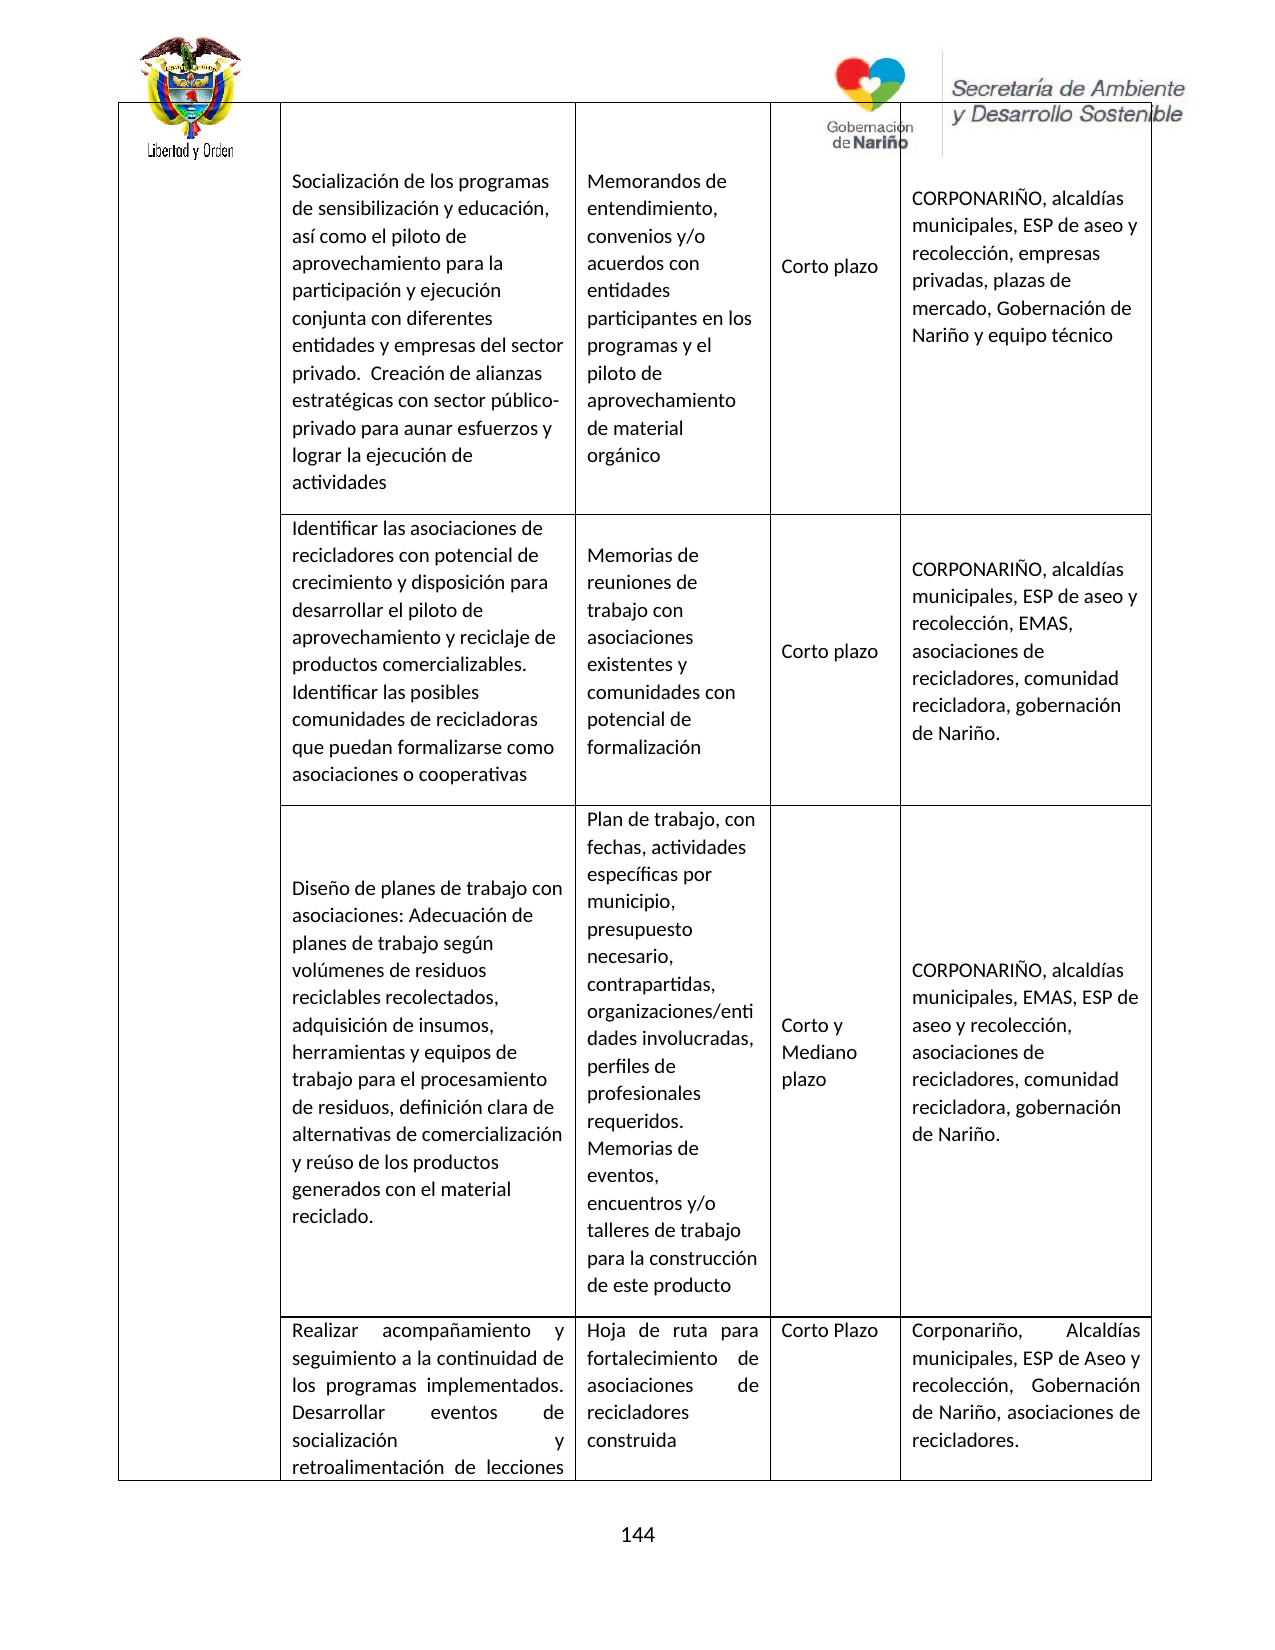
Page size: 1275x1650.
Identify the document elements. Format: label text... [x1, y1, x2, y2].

picture [807, 37, 1189, 166]
table_cell Plan de trabajo, con fechas, actividades específicas por municipio, presupuesto necesario, contrapartidas, organizaciones/entidades involucradas, perfiles de profesionales requeridos. Memorias de eventos, encuentros y/o talleres de trabajo para la construcción de este producto [576, 806, 770, 1316]
table_cell Corto plazo [771, 103, 900, 514]
picture [137, 34, 245, 102]
table_cell CORPONARIÑO, alcaldías municipales, ESP de aseo y recolección, empresas privadas, plazas de mercado, Gobernación de Nariño y equipo técnico [901, 103, 1151, 514]
table_cell Corto Plazo [771, 1318, 900, 1480]
picture [137, 103, 245, 163]
table_cell CORPONARIÑO, alcaldías municipales, EMAS, ESP de aseo y recolección, asociaciones de recicladores, comunidad recicladora, gobernación de Nariño. [901, 806, 1151, 1316]
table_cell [901, 1318, 1151, 1480]
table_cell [281, 1318, 575, 1480]
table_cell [576, 1318, 770, 1480]
table_cell Socialización de los programas de sensibilización y educación, así como el piloto de aprovechamiento para la participación y ejecución conjunta con diferentes entidades y empresas del sector privado. Creación de alianzas estratégicas con sector público-privado para aunar esfuerzos y lograr la ejecución de actividades [281, 103, 575, 514]
table_cell Diseño de planes de trabajo con asociaciones: Adecuación de planes de trabajo según volúmenes de residuos reciclables recolectados, adquisición de insumos, herramientas y equipos de trabajo para el procesamiento de residuos, definición clara de alternativas de comercialización y reúso de los productos generados con el material reciclado. [281, 806, 575, 1316]
table_cell Corto plazo [771, 515, 900, 805]
table_cell Identificar las asociaciones de recicladores con potencial de crecimiento y disposición para desarrollar el piloto de aprovechamiento y reciclaje de productos comercializables. Identificar las posibles comunidades de recicladoras que puedan formalizarse como asociaciones o cooperativas [281, 515, 575, 805]
table_cell Memorandos de entendimiento, convenios y/o acuerdos con entidades participantes en los programas y el piloto de aprovechamiento de material orgánico [576, 103, 770, 514]
table_cell Corto y Mediano plazo [771, 806, 900, 1316]
table_cell CORPONARIÑO, alcaldías municipales, ESP de aseo y recolección, EMAS, asociaciones de recicladores, comunidad recicladora, gobernación de Nariño. [901, 515, 1151, 805]
table_cell Memorias de reuniones de trabajo con asociaciones existentes y comunidades con potencial de formalización [576, 515, 770, 805]
